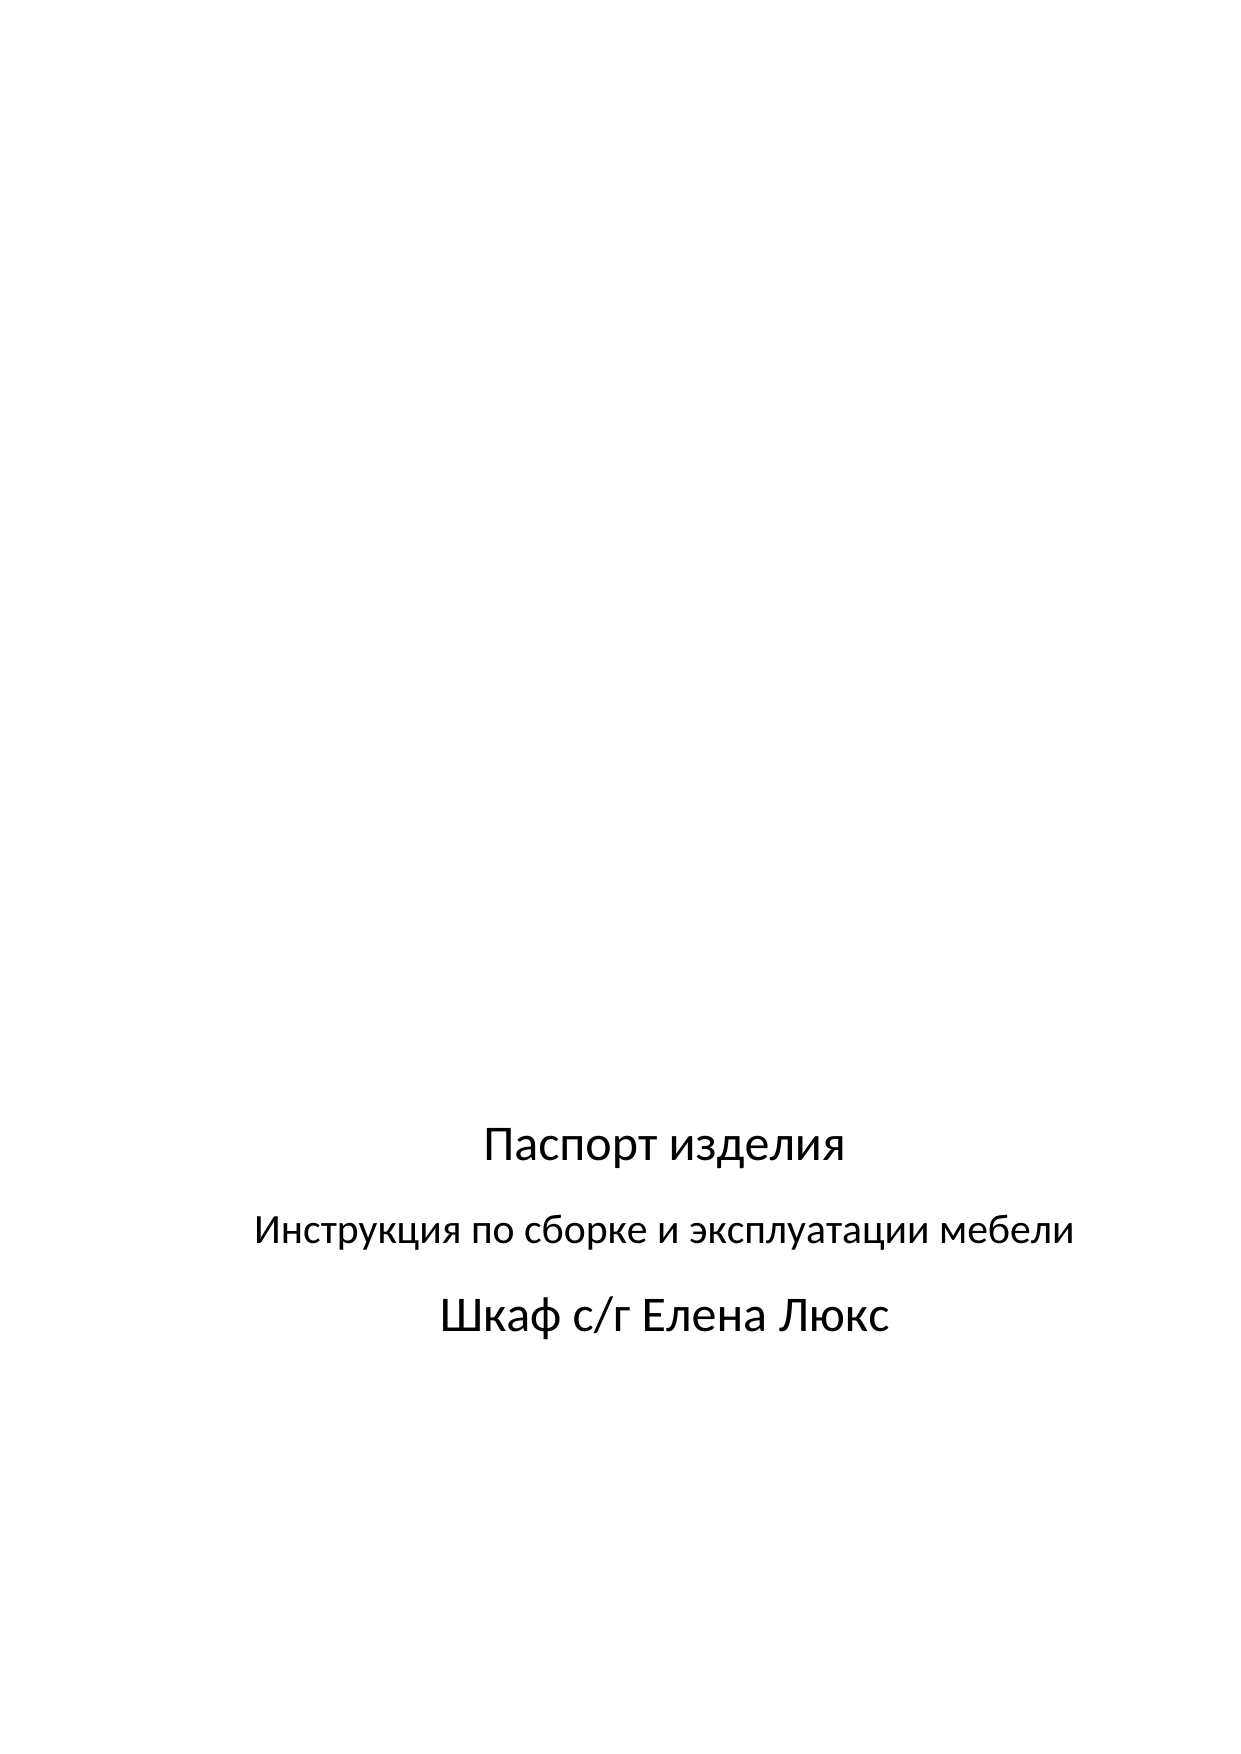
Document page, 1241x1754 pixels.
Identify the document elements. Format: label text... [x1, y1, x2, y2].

text Шкаф с/г Елена Люкс [177, 1282, 1152, 1343]
text Инструкция по сборке и эксплуатации мебели [177, 1203, 1152, 1254]
text Паспорт изделия [177, 1112, 1152, 1173]
